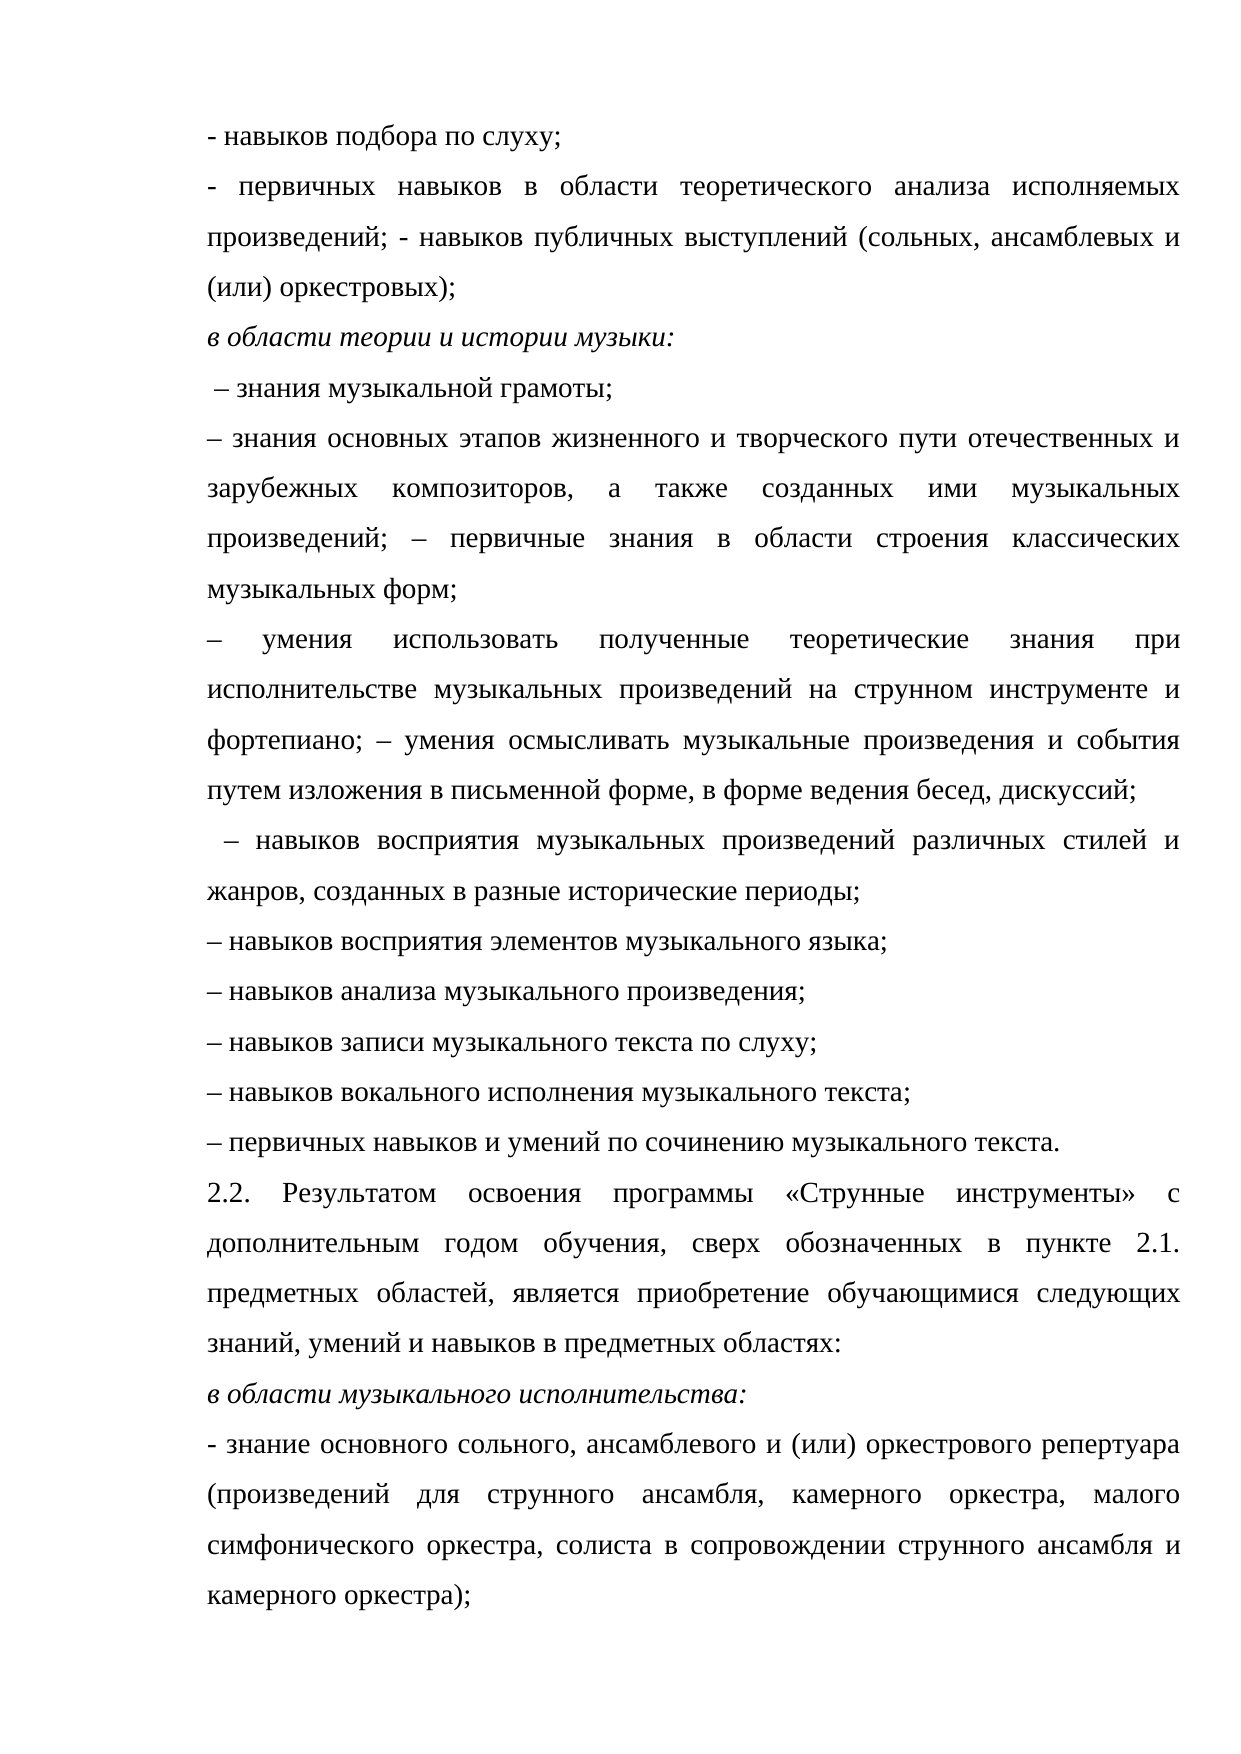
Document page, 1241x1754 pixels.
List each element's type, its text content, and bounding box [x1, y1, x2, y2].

text – первичных навыков и умений по сочинению музыкального текста. [207, 1124, 1181, 1158]
text – навыков восприятия элементов музыкального языка; [207, 923, 1181, 957]
text в области теории и истории музыки: [207, 319, 1181, 353]
text – навыков анализа музыкального произведения; [207, 973, 1181, 1007]
text – знания основных этапов жизненного и творческого пути отечественных и зарубежных композиторов, а также созданных ими музыкальных произведений; – первичные знания в области строения классических музыкальных форм; [207, 420, 1181, 604]
text – умения использовать полученные теоретические знания при исполнительстве музыкальных произведений на струнном инструменте и фортепиано; – умения осмысливать музыкальные произведения и события путем изложения в письменной форме, в форме ведения бесед, дискуссий; [207, 621, 1181, 806]
text - знание основного сольного, ансамблевого и (или) оркестрового репертуара (произведений для струнного ансамбля, камерного оркестра, малого симфонического оркестра, солиста в сопровождении струнного ансамбля и камерного оркестра); [207, 1426, 1181, 1611]
text – навыков восприятия музыкальных произведений различных стилей и жанров, созданных в разные исторические периоды; [207, 822, 1181, 906]
text – навыков вокального исполнения музыкального текста; [207, 1074, 1181, 1108]
text – знания музыкальной грамоты; [207, 370, 1181, 403]
text – навыков записи музыкального текста по слуху; [207, 1024, 1181, 1057]
text - первичных навыков в области теоретического анализа исполняемых произведений; - навыков публичных выступлений (сольных, ансамблевых и (или) оркестровых); [207, 168, 1181, 303]
text в области музыкального исполнительства: [207, 1376, 1181, 1409]
text 2.2. Результатом освоения программы «Струнные инструменты» с дополнительным годом обучения, сверх обозначенных в пункте 2.1. предметных областей, является приобретение обучающимися следующих знаний, умений и навыков в предметных областях: [207, 1175, 1181, 1359]
text - навыков подбора по слуху; [207, 118, 1181, 152]
